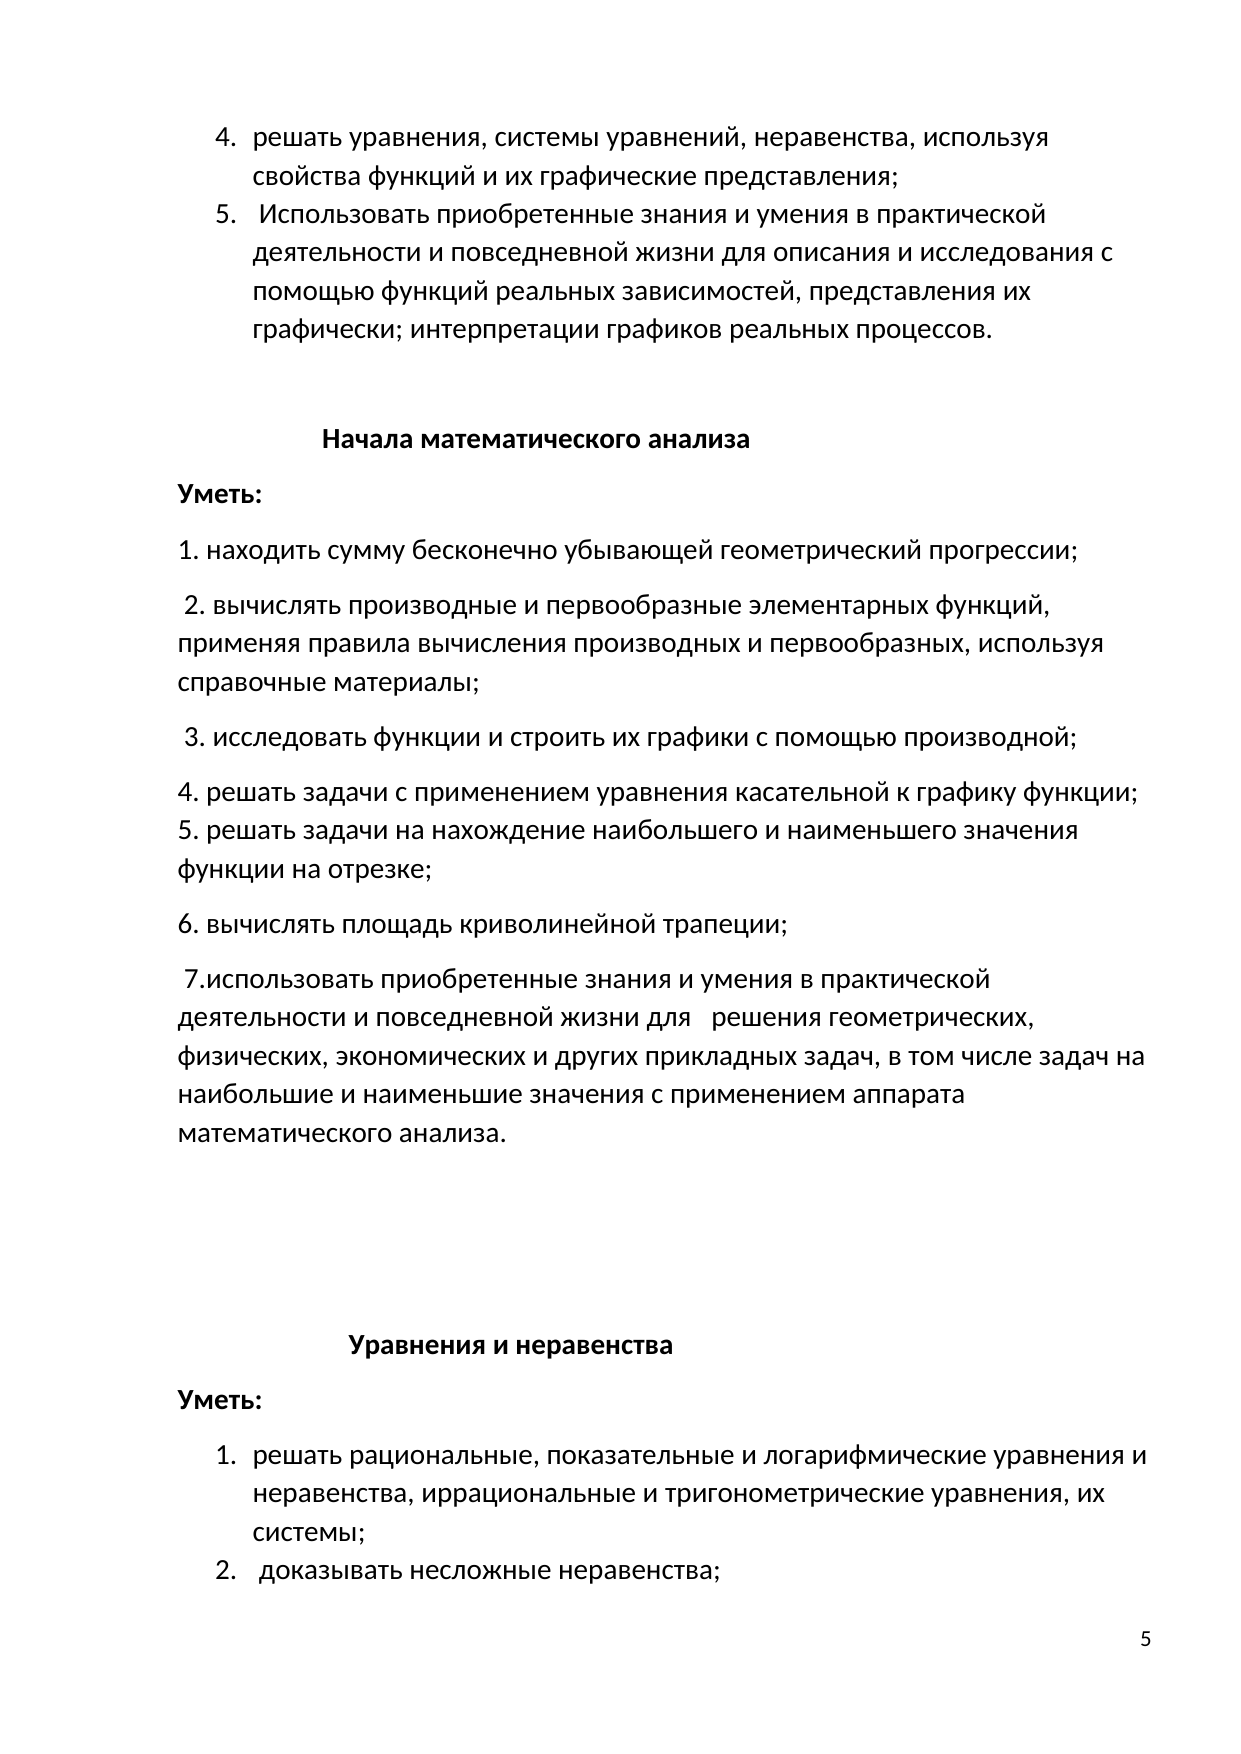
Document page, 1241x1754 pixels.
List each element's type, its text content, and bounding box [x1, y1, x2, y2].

list доказывать несложные неравенства; [215, 1551, 1152, 1587]
text Начала математического анализа [177, 421, 1152, 456]
text Уметь: [177, 476, 1152, 511]
text Уметь: [177, 1381, 1152, 1417]
text Уравнения и неравенства [177, 1326, 1152, 1362]
text 2. вычислять производные и первообразные элементарных функций, применяя правила вычисления производных и первообразных, используя справочные материалы; [177, 586, 1152, 698]
text 6. вычислять площадь криволинейной трапеции; [177, 905, 1152, 941]
text 7.использовать приобретенные знания и умения в практической деятельности и повседневной жизни для решения геометрических, физических, экономических и других прикладных задач, в том числе задач на наибольшие и наименьшие значения с применением аппарата математического анализа. [177, 960, 1152, 1149]
text 3. исследовать функции и строить их графики с помощью производной; [177, 718, 1152, 753]
text 4. решать задачи с применением уравнения касательной к графику функции; 5. решать задачи на нахождение наибольшего и наименьшего значения функции на отрезке; [177, 773, 1152, 885]
list решать уравнения, системы уравнений, неравенства, используя свойства функций и их графические представления; [215, 118, 1152, 192]
list Использовать приобретенные знания и умения в практической деятельности и повседневной жизни для описания и исследования с помощью функций реальных зависимостей, представления их графически; интерпретации графиков реальных процессов. [215, 195, 1152, 346]
list решать рациональные, показательные и логарифмические уравнения и неравенства, иррациональные и тригонометрические уравнения, их системы; [215, 1436, 1152, 1549]
text 1. находить сумму бесконечно убывающей геометрический прогрессии; [177, 531, 1152, 566]
